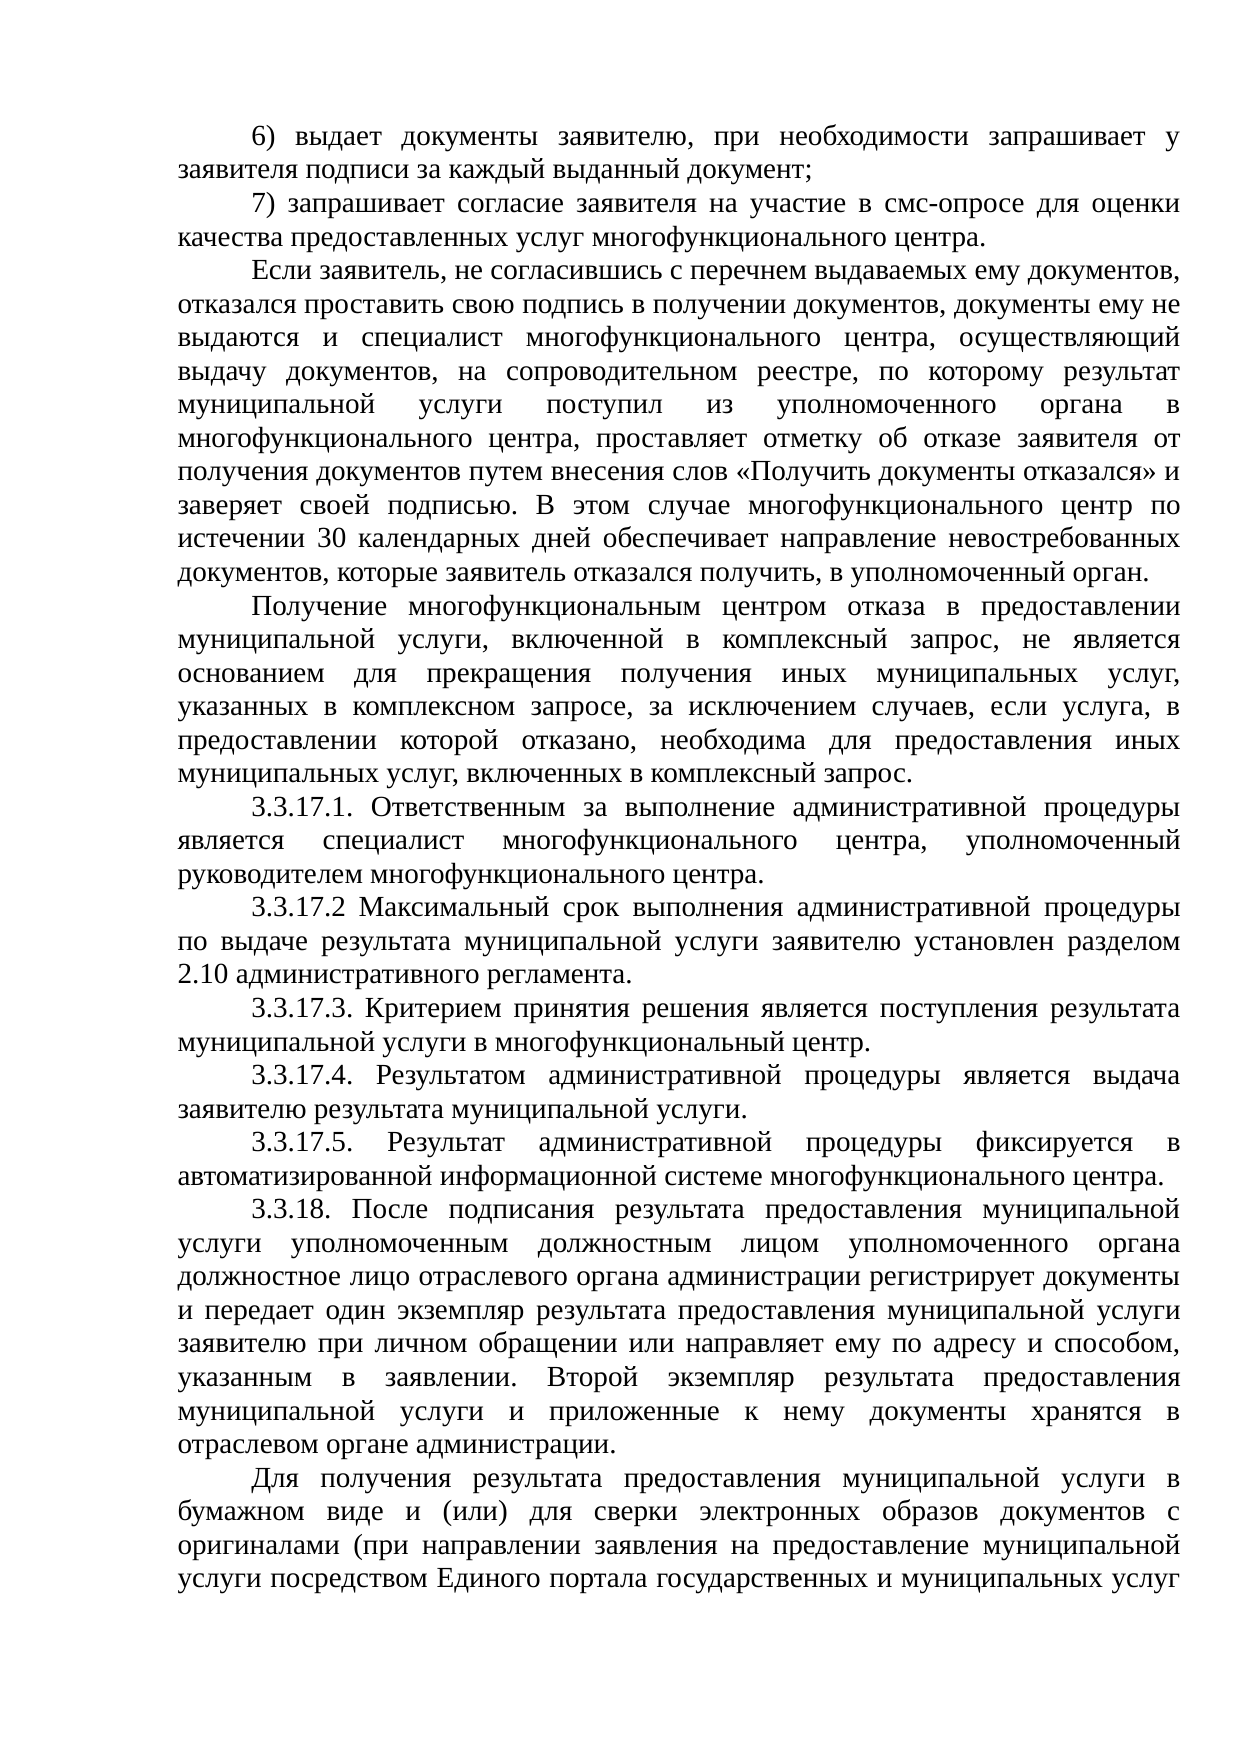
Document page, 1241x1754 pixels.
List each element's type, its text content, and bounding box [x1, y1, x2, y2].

text 3.3.17.2 Максимальный срок выполнения административной процедуры по выдаче результата муниципальной услуги заявителю установлен разделом 2.10 административного регламента. [177, 889, 1181, 990]
text 3.3.17.3. Критерием принятия решения является поступления результата муниципальной услуги в многофункциональный центр. [177, 990, 1181, 1057]
text 3.3.17.1. Ответственным за выполнение административной процедуры является специалист многофункционального центра, уполномоченный руководителем многофункционального центра. [177, 789, 1181, 889]
text 3.3.17.4. Результатом административной процедуры является выдача заявителю результата муниципальной услуги. [177, 1057, 1181, 1124]
text 7) запрашивает согласие заявителя на участие в смс-опросе для оценки качества предоставленных услуг многофункционального центра. [177, 185, 1181, 252]
text Получение многофункциональным центром отказа в предоставлении муниципальной услуги, включенной в комплексный запрос, не является основанием для прекращения получения иных муниципальных услуг, указанных в комплексном запросе, за исключением случаев, если услуга, в предоставлении которой отказано, необходима для предоставления иных муниципальных услуг, включенных в комплексный запрос. [177, 588, 1181, 789]
text Если заявитель, не согласившись с перечнем выдаваемых ему документов, отказался проставить свою подпись в получении документов, документы ему не выдаются и специалист многофункционального центра, осуществляющий выдачу документов, на сопроводительном реестре, по которому результат муниципальной услуги поступил из уполномоченного органа в многофункционального центра, проставляет отметку об отказе заявителя от получения документов путем внесения слов «Получить документы отказался» и заверяет своей подписью. В этом случае многофункционального центр по истечении 30 календарных дней обеспечивает направление невостребованных документов, которые заявитель отказался получить, в уполномоченный орган. [177, 252, 1181, 588]
text 6) выдает документы заявителю, при необходимости запрашивает у заявителя подписи за каждый выданный документ; [177, 118, 1181, 185]
text 3.3.17.5. Результат административной процедуры фиксируется в автоматизированной информационной системе многофункционального центра. [177, 1124, 1181, 1191]
text 3.3.18. После подписания результата предоставления муниципальной услуги уполномоченным должностным лицом уполномоченного органа должностное лицо отраслевого органа администрации регистрирует документы и передает один экземпляр результата предоставления муниципальной услуги заявителю при личном обращении или направляет ему по адресу и способом, указанным в заявлении. Второй экземпляр результата предоставления муниципальной услуги и приложенные к нему документы хранятся в отраслевом органе администрации. [177, 1191, 1181, 1460]
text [177, 1460, 1181, 1594]
